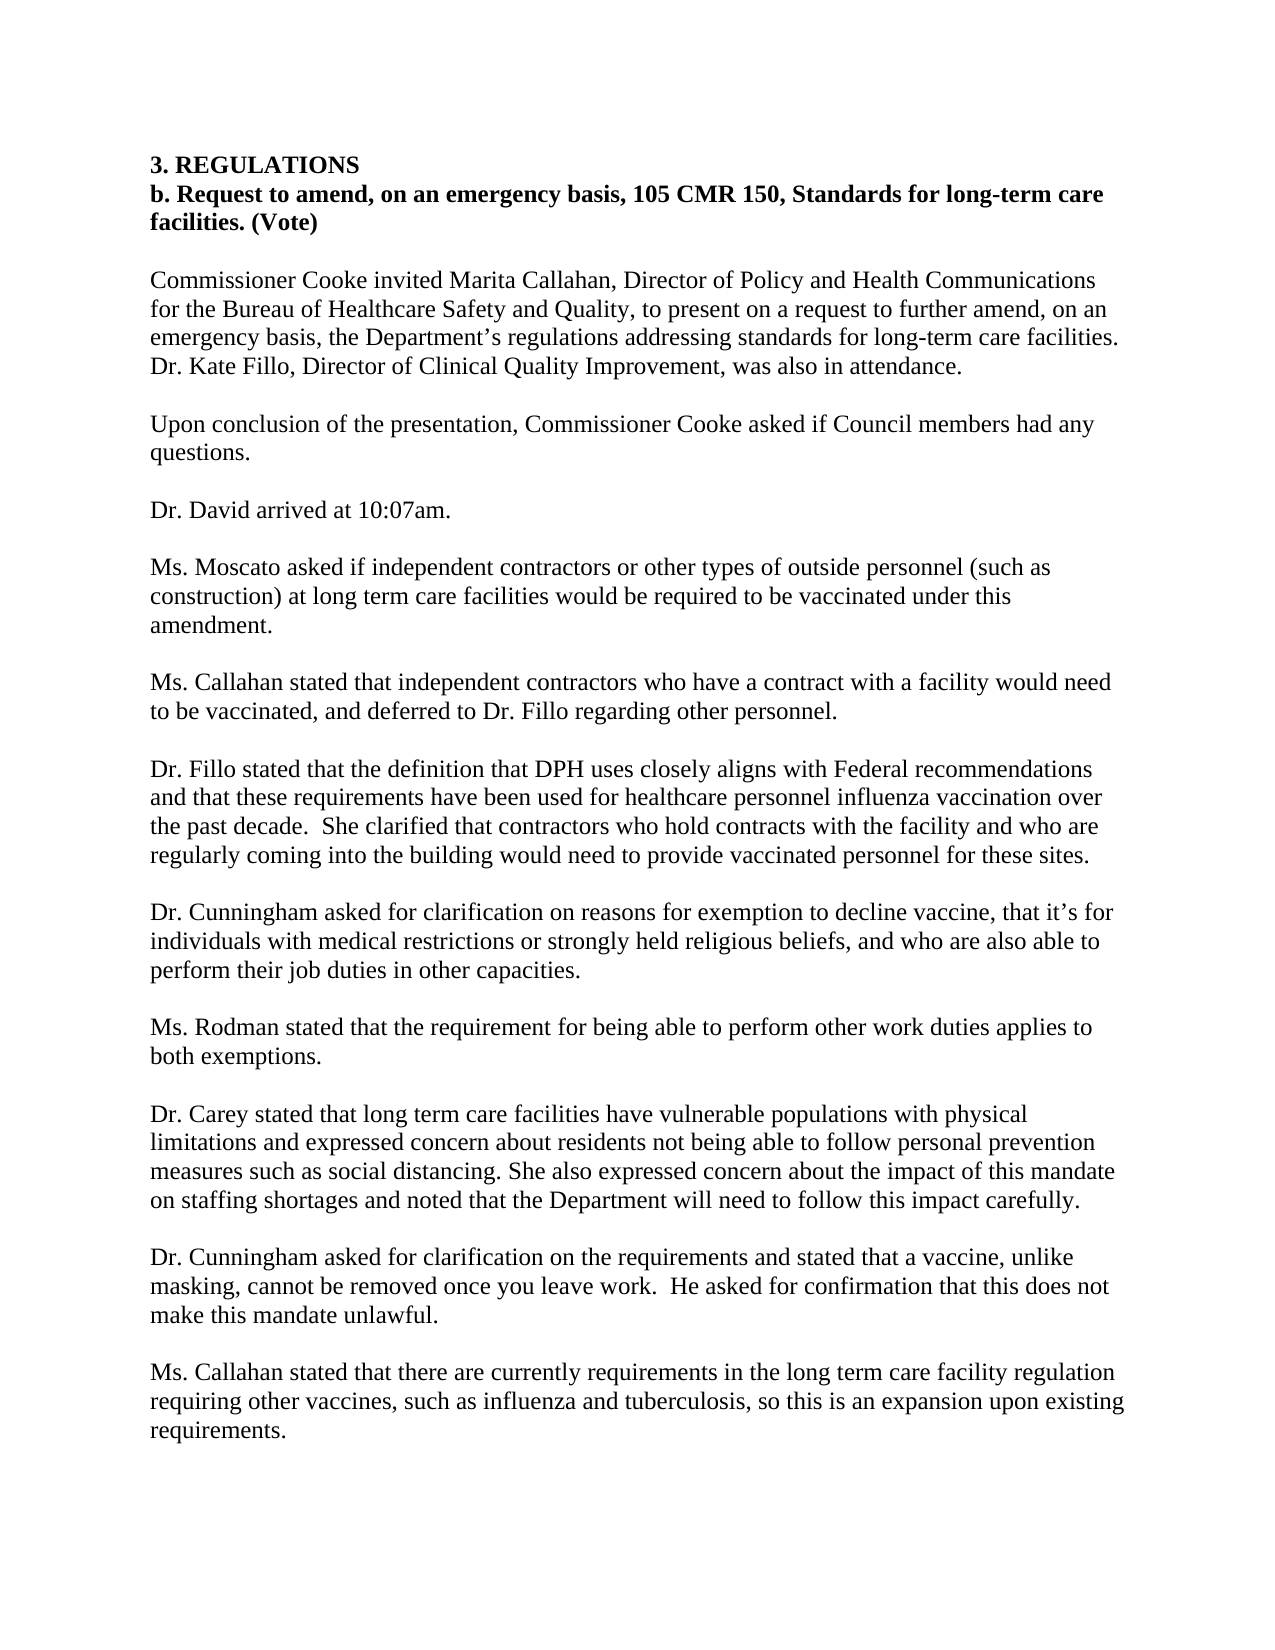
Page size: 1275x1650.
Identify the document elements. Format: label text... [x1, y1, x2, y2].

text Upon conclusion of the presentation, Commissioner Cooke asked if Council members had any questions. [150, 409, 1125, 466]
text Ms. Callahan stated that independent contractors who have a contract with a facility would need to be vaccinated, and deferred to Dr. Fillo regarding other personnel. [150, 667, 1125, 725]
text Dr. Cunningham asked for clarification on the requirements and stated that a vaccine, unlike masking, cannot be removed once you leave work. He asked for confirmation that this does not make this mandate unlawful. [150, 1242, 1125, 1329]
text Commissioner Cooke invited Marita Callahan, Director of Policy and Health Communications for the Bureau of Healthcare Safety and Quality, to present on a request to further amend, on an emergency basis, the Department’s regulations addressing standards for long-term care facilities. Dr. Kate Fillo, Director of Clinical Quality Improvement, was also in attendance. [150, 265, 1125, 380]
text b. Request to amend, on an emergency basis, 105 CMR 150, Standards for long-term care facilities. (Vote) [150, 179, 1125, 236]
text Dr. David arrived at 10:07am. [150, 495, 1125, 524]
text Dr. Cunningham asked for clarification on reasons for exemption to decline vaccine, that it’s for individuals with medical restrictions or strongly held religious beliefs, and who are also able to perform their job duties in other capacities. [150, 897, 1125, 984]
text Dr. Carey stated that long term care facilities have vulnerable populations with physical limitations and expressed concern about residents not being able to follow personal prevention measures such as social distancing. She also expressed concern about the impact of this mandate on staffing shortages and noted that the Department will need to follow this impact carefully. [150, 1099, 1125, 1214]
text Ms. Rodman stated that the requirement for being able to perform other work duties applies to both exemptions. [150, 1012, 1125, 1070]
text Ms. Moscato asked if independent contractors or other types of outside personnel (such as construction) at long term care facilities would be required to be vaccinated under this amendment. [150, 552, 1125, 639]
text 3. REGULATIONS [150, 150, 1125, 179]
text Ms. Callahan stated that there are currently requirements in the long term care facility regulation requiring other vaccines, such as influenza and tuberculosis, so this is an expansion upon existing requirements. [150, 1357, 1125, 1444]
text Dr. Fillo stated that the definition that DPH uses closely aligns with Federal recommendations and that these requirements have been used for healthcare personnel influenza vaccination over the past decade. She clarified that contractors who hold contracts with the facility and who are regularly coming into the building would need to provide vaccinated personnel for these sites. [150, 754, 1125, 869]
